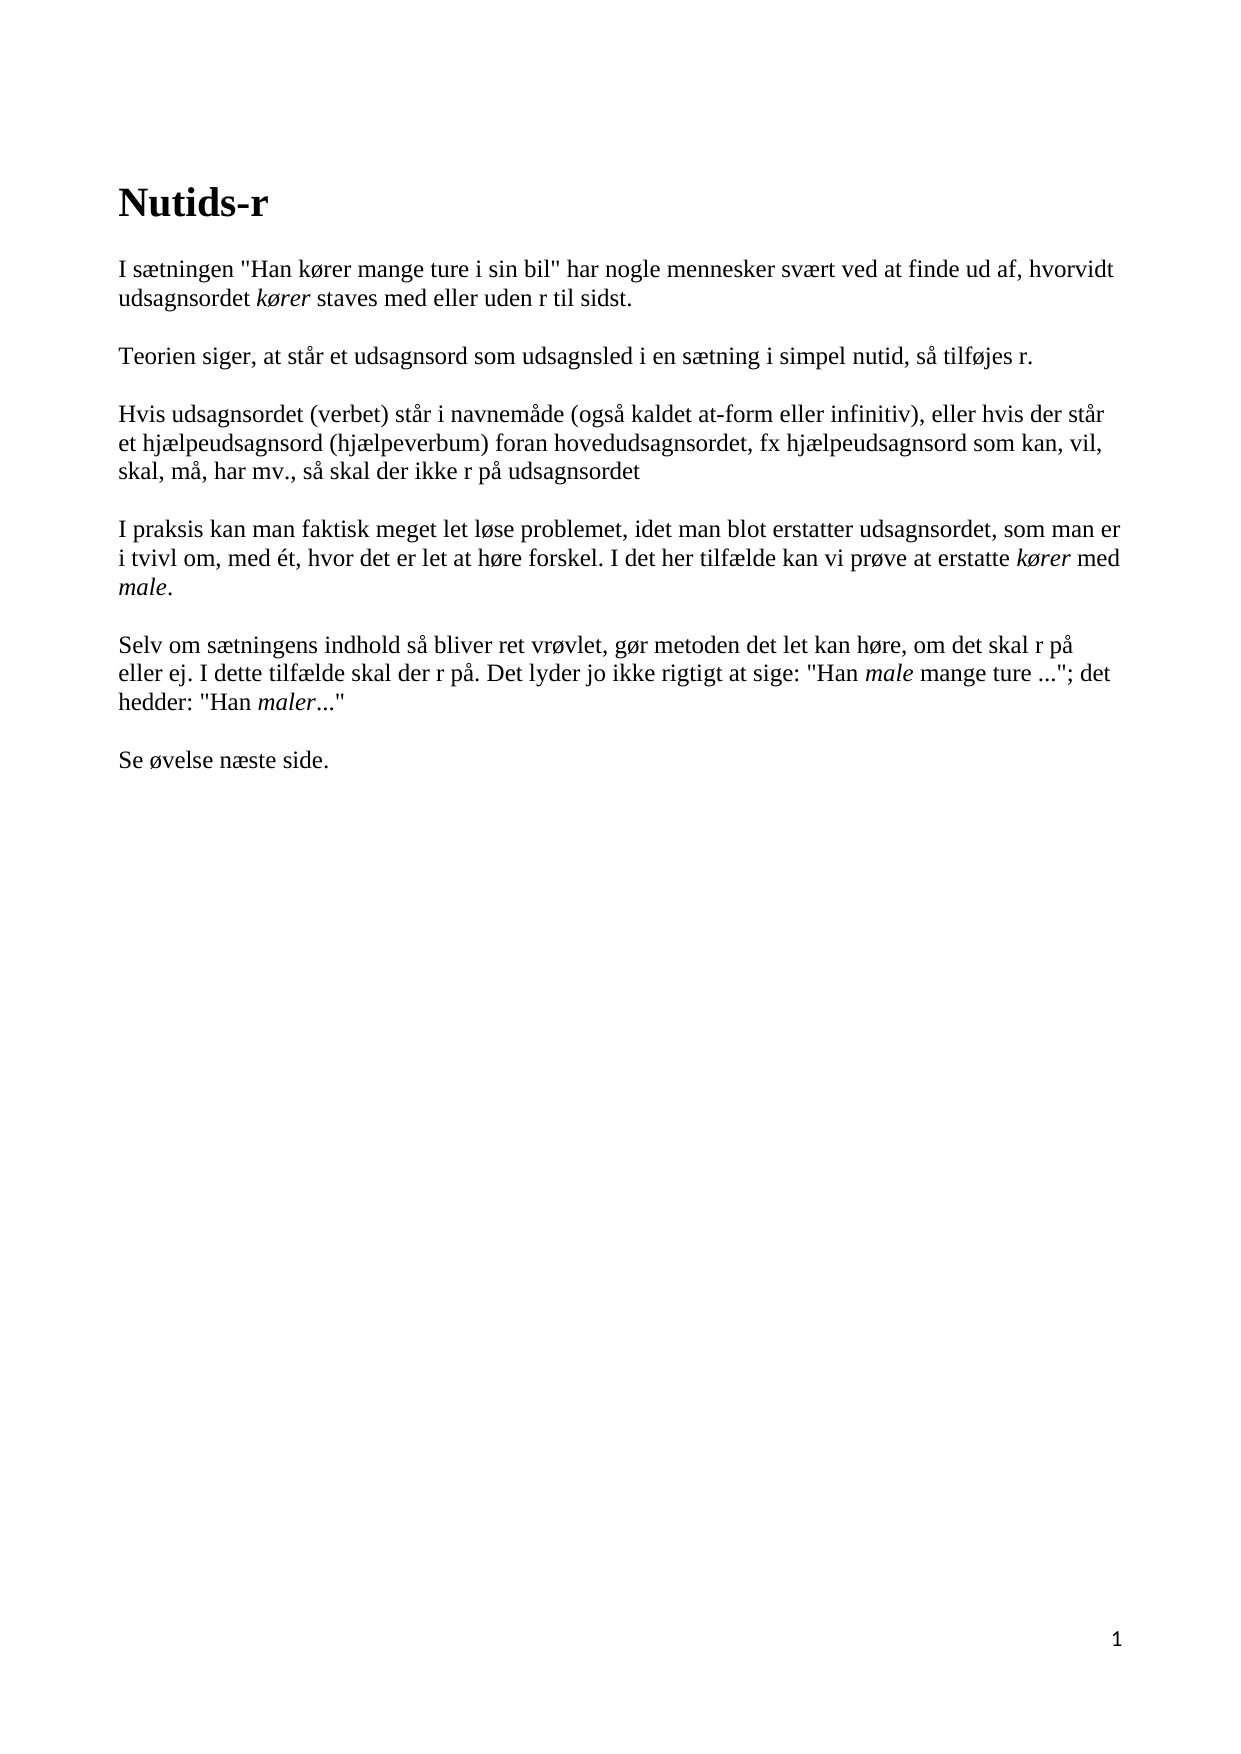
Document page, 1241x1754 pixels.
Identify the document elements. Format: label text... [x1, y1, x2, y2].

text Hvis udsagnsordet (verbet) står i navnemåde (også kaldet at-form eller infinitiv), eller hvis der står et hjælpeudsagnsord (hjælpeverbum) foran hovedudsagnsordet, fx hjælpeudsagnsord som kan, vil, skal, må, har mv., så skal der ikke r på udsagnsordet [118, 399, 1122, 485]
text Selv om sætningens indhold så bliver ret vrøvlet, gør metoden det let kan høre, om det skal r på eller ej. I dette tilfælde skal der r på. Det lyder jo ikke rigtigt at sige: "Han male mange ture ..."; det hedder: "Han maler..." [118, 630, 1122, 716]
text Teorien siger, at står et udsagnsord som udsagnsled i en sætning i simpel nutid, så tilføjes r. [118, 341, 1122, 370]
text I sætningen "Han kører mange ture i sin bil" har nogle mennesker svært ved at finde ud af, hvorvidt udsagnsordet kører staves med eller uden r til sidst. [118, 254, 1122, 312]
text I praksis kan man faktisk meget let løse problemet, idet man blot erstatter udsagnsordet, som man er i tvivl om, med ét, hvor det er let at høre forskel. I det her tilfælde kan vi prøve at erstatte kører med male. [118, 514, 1122, 601]
text Nutids-r [118, 177, 1122, 225]
text Se øvelse næste side. [118, 745, 1122, 774]
